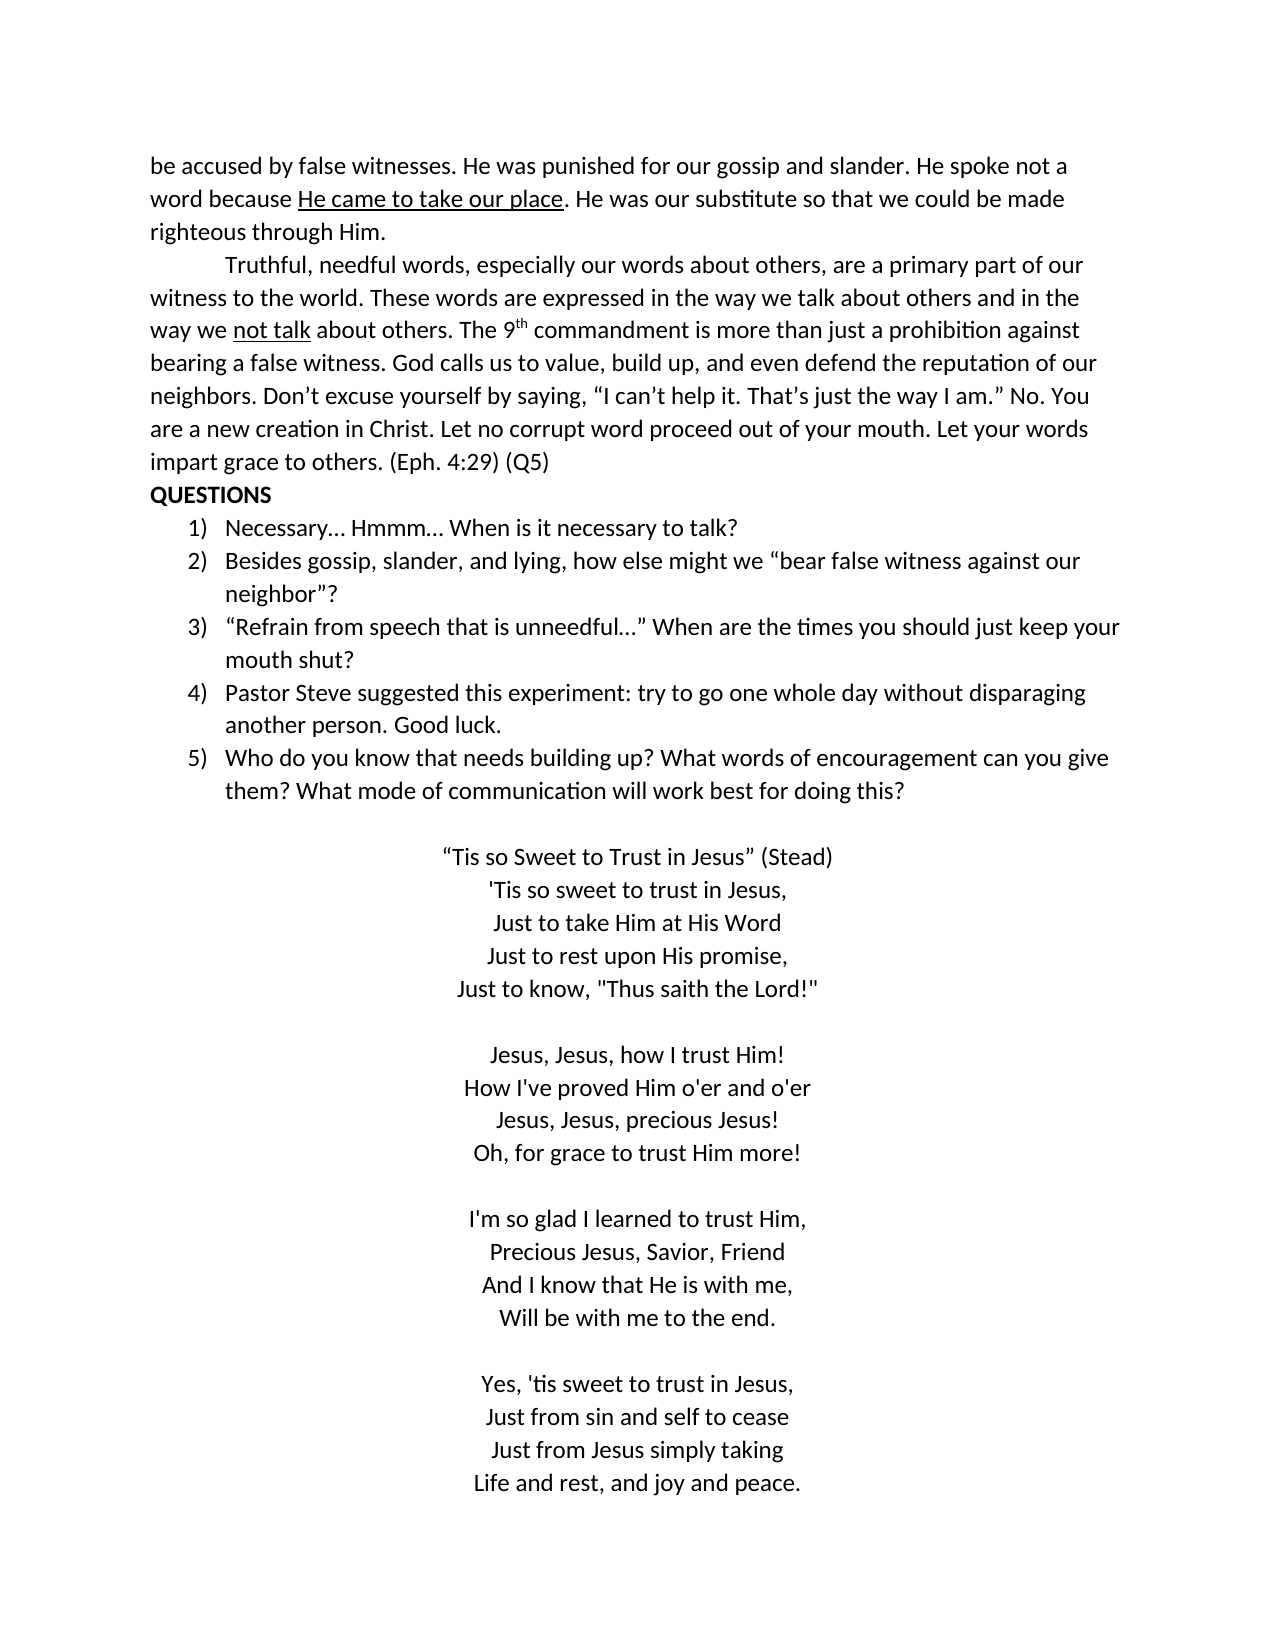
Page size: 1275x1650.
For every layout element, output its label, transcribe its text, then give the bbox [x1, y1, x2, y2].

list Pastor Steve suggested this experiment: try to go one whole day without disparaging another person. Good luck. [187, 677, 1125, 740]
list Who do you know that needs building up? What words of encouragement can you give them? What mode of communication will work best for doing this? [187, 742, 1125, 806]
text 'Tis so sweet to trust in Jesus, Just to take Him at His Word Just to rest upon His promise, Just to know, "Thus saith the Lord!" [150, 874, 1125, 1003]
text “Tis so Sweet to Trust in Jesus” (Stead) [150, 841, 1125, 872]
text I'm so glad I learned to trust Him, Precious Jesus, Savior, Friend And I know that He is with me, Will be with me to the end. [150, 1203, 1125, 1333]
list Besides gossip, slander, and lying, how else might we “bear false witness against our neighbor”? [187, 545, 1125, 608]
text Truthful, needful words, especially our words about others, are a primary part of our witness to the world. These words are expressed in the way we talk about others and in the way we not talk about others. The 9th commandment is more than just a prohibition against bearing a false witness. God calls us to value, build up, and even defend the reputation of our neighbors. Don’t excuse yourself by saying, “I can’t help it. That’s just the way I am.” No. You are a new creation in Christ. Let no corrupt word proceed out of your mouth. Let your words impart grace to others. (Eph. 4:29) (Q5) [150, 249, 1125, 477]
text QUESTIONS [150, 479, 1125, 510]
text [150, 150, 1125, 246]
list “Refrain from speech that is unneedful…” When are the times you should just keep your mouth shut? [187, 611, 1125, 674]
text Jesus, Jesus, how I trust Him! How I've proved Him o'er and o'er Jesus, Jesus, precious Jesus! Oh, for grace to trust Him more! [150, 1039, 1125, 1168]
text Yes, 'tis sweet to trust in Jesus, Just from sin and self to cease Just from Jesus simply taking Life and rest, and joy and peace. [150, 1368, 1125, 1497]
list Necessary… Hmmm… When is it necessary to talk? [187, 512, 1125, 543]
